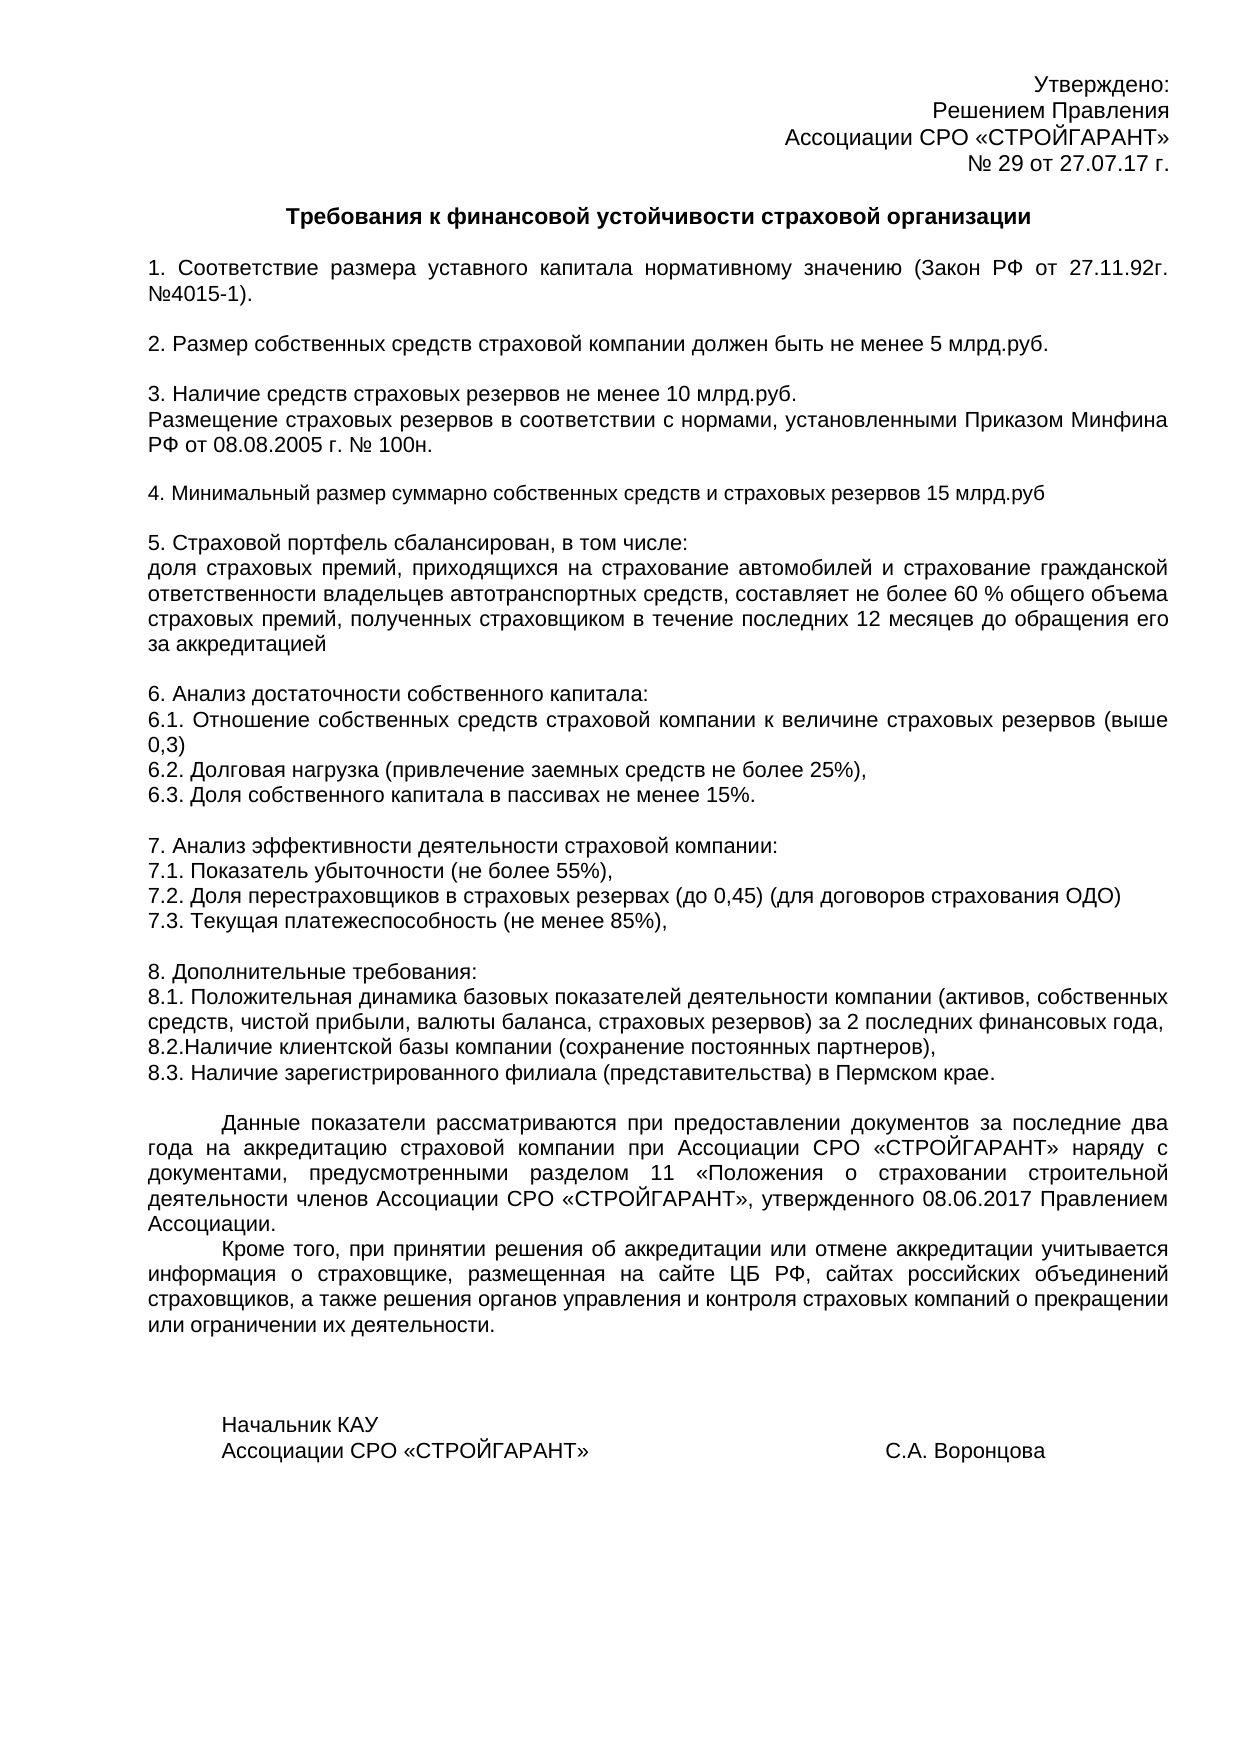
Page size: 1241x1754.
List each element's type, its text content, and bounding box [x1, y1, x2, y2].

text 7. Анализ эффективности деятельности страховой компании: [148, 833, 1169, 858]
text Утверждено: [148, 71, 1169, 97]
text 6.1. Отношение собственных средств страховой компании к величине страховых резервов (выше 0,3) [148, 707, 1169, 757]
text Кроме того, при принятии решения об аккредитации или отмене аккредитации учитывается информация о страховщике, размещенная на сайте ЦБ РФ, сайтах российских объединений страховщиков, а также решения органов управления и контроля страховых компаний о прекращении или ограничении их деятельности. [148, 1236, 1169, 1337]
text 8. Дополнительные требования: [148, 959, 1169, 984]
text № 29 от 27.07.17 г. [148, 150, 1169, 176]
text 8.3. Наличие зарегистрированного филиала (представительства) в Пермском крае. [148, 1059, 1169, 1085]
text 7.3. Текущая платежеспособность (не менее 85%), [148, 908, 1169, 933]
text Ассоциации СРО «СТРОЙГАРАНТ» С.А. Воронцова [148, 1438, 1169, 1463]
text Требования к финансовой устойчивости страховой организации [148, 203, 1169, 229]
text Начальник КАУ [148, 1412, 1169, 1438]
text 3. Наличие средств страховых резервов не менее 10 млрд.руб. [148, 381, 1169, 407]
text 2. Размер собственных средств страховой компании должен быть не менее 5 млрд.руб. [148, 331, 1169, 356]
text 4. Минимальный размер суммарно собственных средств и страховых резервов 15 млрд.руб [148, 481, 1169, 505]
text Размещение страховых резервов в соответствии с нормами, установленными Приказом Минфина РФ от 08.08.2005 г. № 100н. [148, 407, 1169, 457]
text 6.3. Доля собственного капитала в пассивах не менее 15%. [148, 782, 1169, 807]
text Решением Правления [148, 97, 1169, 123]
text Ассоциации СРО «СТРОЙГАРАНТ» [148, 123, 1169, 150]
text 6. Анализ достаточности собственного капитала: [148, 681, 1169, 707]
text 5. Страховой портфель сбалансирован, в том числе: [148, 530, 1169, 555]
text 8.1. Положительная динамика базовых показателей деятельности компании (активов, собственных средств, чистой прибыли, валюты баланса, страховых резервов) за 2 последних финансовых года, [148, 984, 1169, 1034]
text доля страховых премий, приходящихся на страхование автомобилей и страхование гражданской ответственности владельцев автотранспортных средств, составляет не более 60 % общего объема страховых премий, полученных страховщиком в течение последних 12 месяцев до обращения его за аккредитацией [148, 555, 1169, 656]
text 7.1. Показатель убыточности (не более 55%), [148, 858, 1169, 883]
text 7.2. Доля перестраховщиков в страховых резервах (до 0,45) (для договоров страхования ОДО) [148, 883, 1169, 908]
text 6.2. Долговая нагрузка (привлечение заемных средств не более 25%), [148, 757, 1169, 782]
text Данные показатели рассматриваются при предоставлении документов за последние два года на аккредитацию страховой компании при Ассоциации СРО «СТРОЙГАРАНТ» наряду с документами, предусмотренными разделом 11 «Положения о страховании строительной деятельности членов Ассоциации СРО «СТРОЙГАРАНТ», утвержденного 08.06.2017 Правлением Ассоциации. [148, 1110, 1169, 1236]
text 8.2.Наличие клиентской базы компании (сохранение постоянных партнеров), [148, 1034, 1169, 1059]
text 1. Соответствие размера уставного капитала нормативному значению (Закон РФ от 27.11.92г. №4015-1). [148, 255, 1169, 306]
